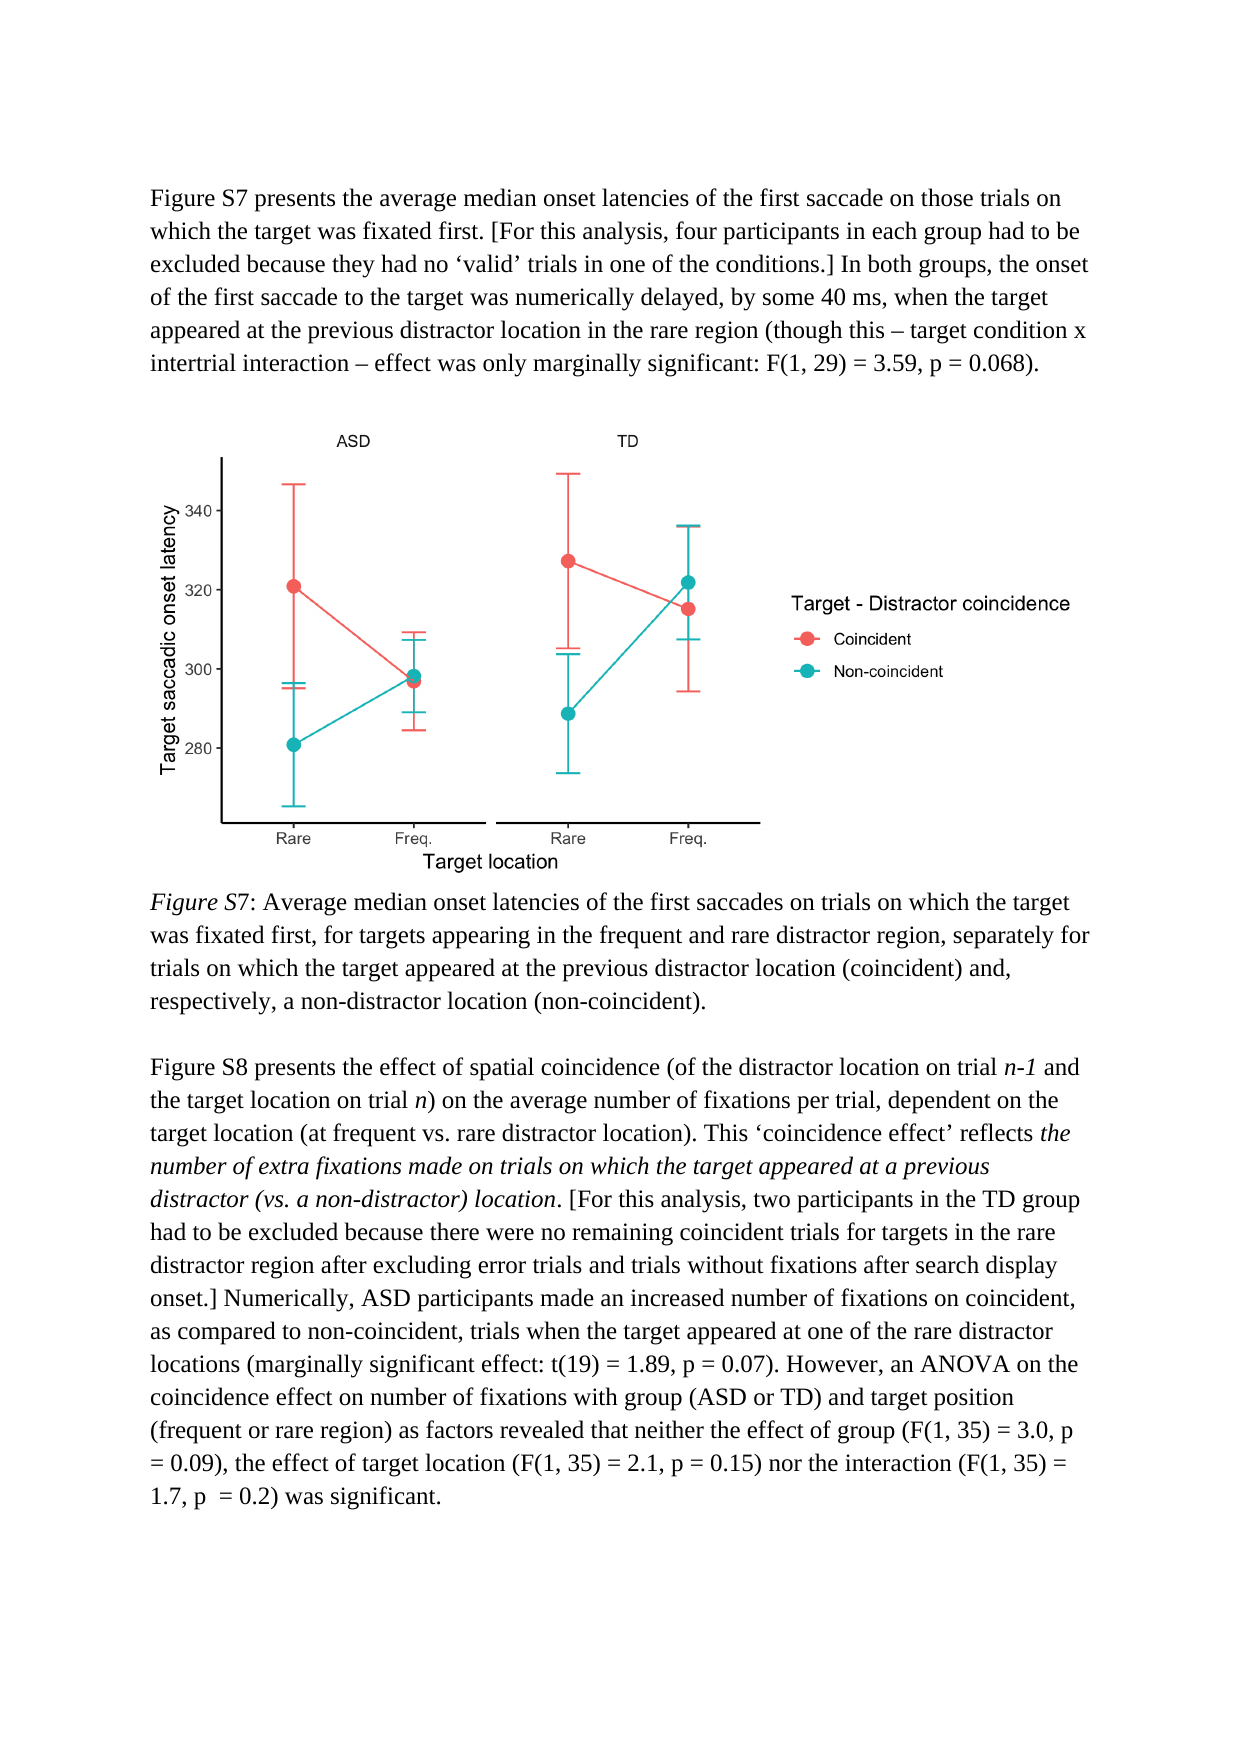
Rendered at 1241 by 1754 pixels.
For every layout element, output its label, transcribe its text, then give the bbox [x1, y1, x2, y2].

text Figure S7: Average median onset latencies of the first saccades on trials on which the target was fixated first, for targets appearing in the frequent and rare distractor region, separately for trials on which the target appeared at the previous distractor location (coincident) and, respectively, a non-distractor location (non-coincident). [150, 887, 1090, 1014]
picture [150, 414, 1091, 883]
text Figure S8 presents the effect of spatial coincidence (of the distractor location on trial n-1 and the target location on trial n) on the average number of fixations per trial, dependent on the target location (at frequent vs. rare distractor location). This ‘coincidence effect’ reflects the number of extra fixations made on trials on which the target appeared at a previous distractor (vs. a non-distractor) location. [For this analysis, two participants in the TD group had to be excluded because there were no remaining coincident trials for targets in the rare distractor region after excluding error trials and trials without fixations after search display onset.] Numerically, ASD participants made an increased number of fixations on coincident, as compared to non-coincident, trials when the target appeared at one of the rare distractor locations (marginally significant effect: t(19) = 1.89, p = 0.07). However, an ANOVA on the coincidence effect on number of fixations with group (ASD or TD) and target position (frequent or rare region) as factors revealed that neither the effect of group (F(1, 35) = 3.0, p = 0.09), the effect of target location (F(1, 35) = 2.1, p = 0.15) nor the interaction (F(1, 35) = 1.7, p = 0.2) was significant. [150, 1052, 1090, 1510]
text Figure S7 presents the average median onset latencies of the first saccade on those trials on which the target was fixated first. [For this analysis, four participants in each group had to be excluded because they had no ‘valid’ trials in one of the conditions.] In both groups, the onset of the first saccade to the target was numerically delayed, by some 40 ms, when the target appeared at the previous distractor location in the rare region (though this – target condition x intertrial interaction – effect was only marginally significant: F(1, 29) = 3.59, p = 0.068). [150, 183, 1090, 377]
